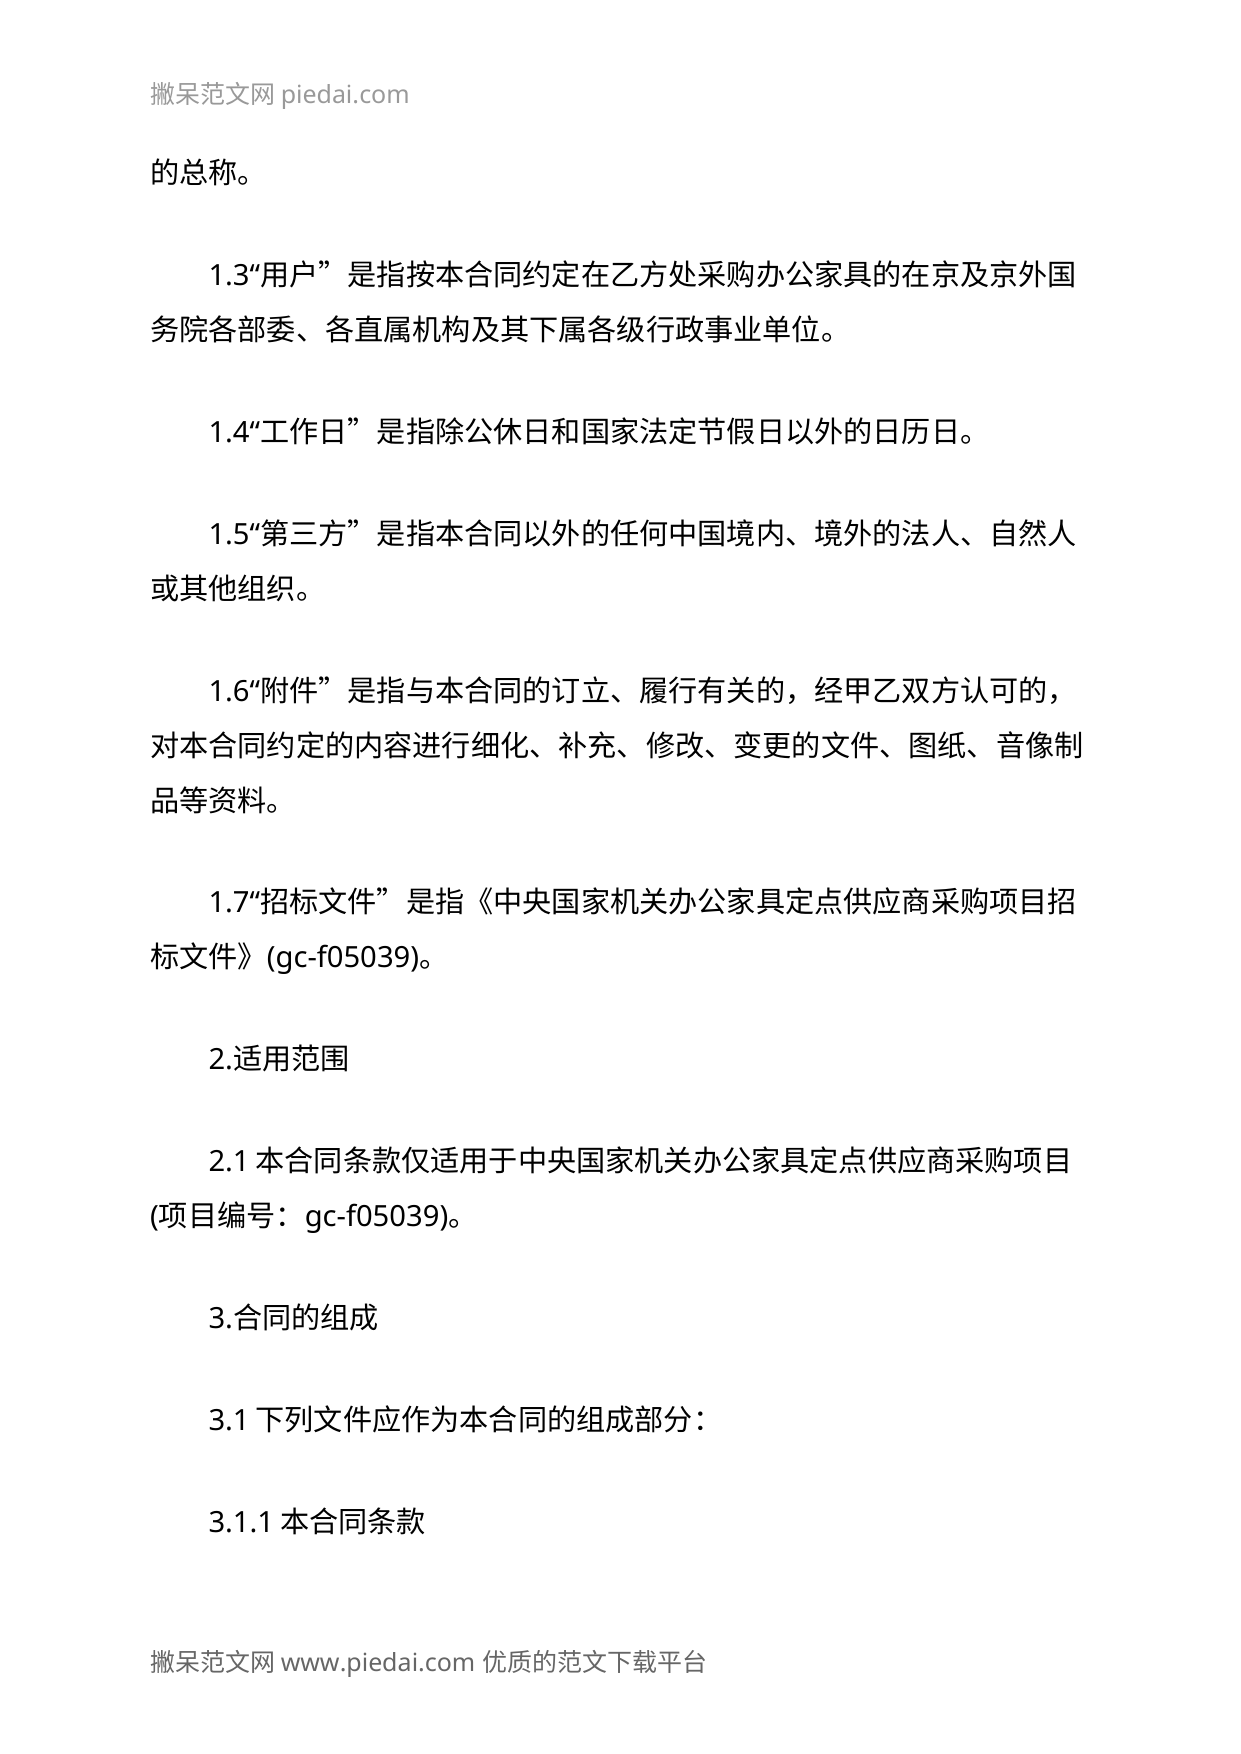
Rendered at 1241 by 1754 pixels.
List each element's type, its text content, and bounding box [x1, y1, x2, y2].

text 3.1.1本合同条款 [150, 1499, 1090, 1541]
text 3.1下列文件应作为本合同的组成部分： [150, 1397, 1090, 1439]
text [150, 150, 1090, 192]
text 1.7“招标文件”是指《中央国家机关办公家具定点供应商采购项目招标文件》(gc-f05039)。 [150, 879, 1090, 976]
text 2.适用范围 [150, 1036, 1090, 1078]
text 1.5“第三方”是指本合同以外的任何中国境内、境外的法人、自然人或其他组织。 [150, 511, 1090, 608]
text 1.4“工作日”是指除公休日和国家法定节假日以外的日历日。 [150, 408, 1090, 451]
text 2.1本合同条款仅适用于中央国家机关办公家具定点供应商采购项目(项目编号：gc-f05039)。 [150, 1138, 1090, 1235]
text 1.6“附件”是指与本合同的订立、履行有关的，经甲乙双方认可的，对本合同约定的内容进行细化、补充、修改、变更的文件、图纸、音像制品等资料。 [150, 667, 1090, 819]
text 1.3“用户”是指按本合同约定在乙方处采购办公家具的在京及京外国务院各部委、各直属机构及其下属各级行政事业单位。 [150, 252, 1090, 349]
text 3.合同的组成 [150, 1295, 1090, 1337]
